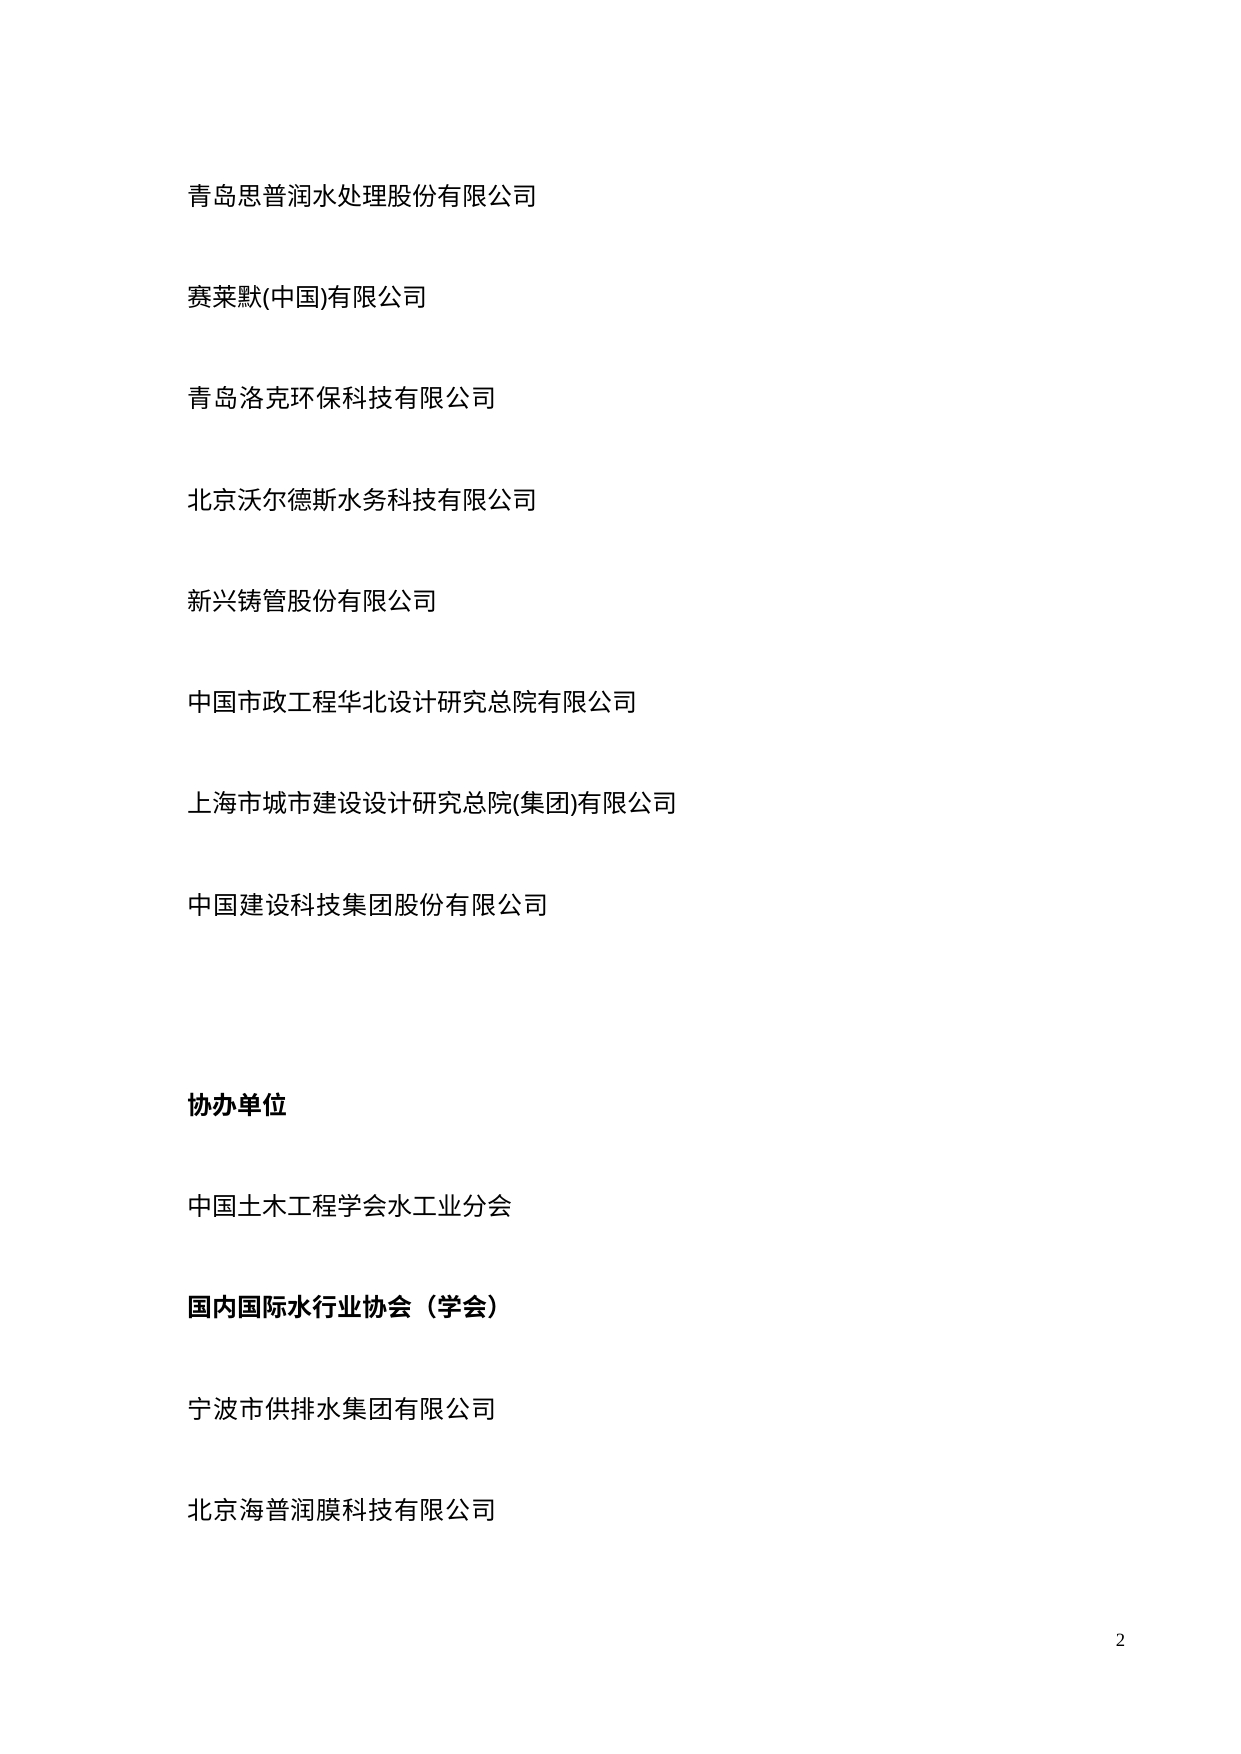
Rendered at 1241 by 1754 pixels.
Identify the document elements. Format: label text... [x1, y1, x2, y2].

text 上海市城市建设设计研究总院(集团)有限公司 [187, 769, 1125, 834]
text 青岛洛克环保科技有限公司 [187, 364, 1125, 429]
text 协办单位 [187, 1071, 1125, 1136]
text 中国土木工程学会水工业分会 [187, 1172, 1125, 1237]
text 北京沃尔德斯水务科技有限公司 [187, 466, 1125, 531]
text 宁波市供排水集团有限公司 [187, 1375, 1125, 1440]
text 青岛思普润水处理股份有限公司 [187, 162, 1125, 227]
text 新兴铸管股份有限公司 [187, 567, 1125, 632]
text 北京海普润膜科技有限公司 [187, 1476, 1125, 1541]
text 国内国际水行业协会（学会） [187, 1273, 1125, 1338]
text 赛莱默(中国)有限公司 [187, 263, 1125, 328]
text 中国建设科技集团股份有限公司 [187, 871, 1125, 936]
text 中国市政工程华北设计研究总院有限公司 [187, 668, 1125, 733]
